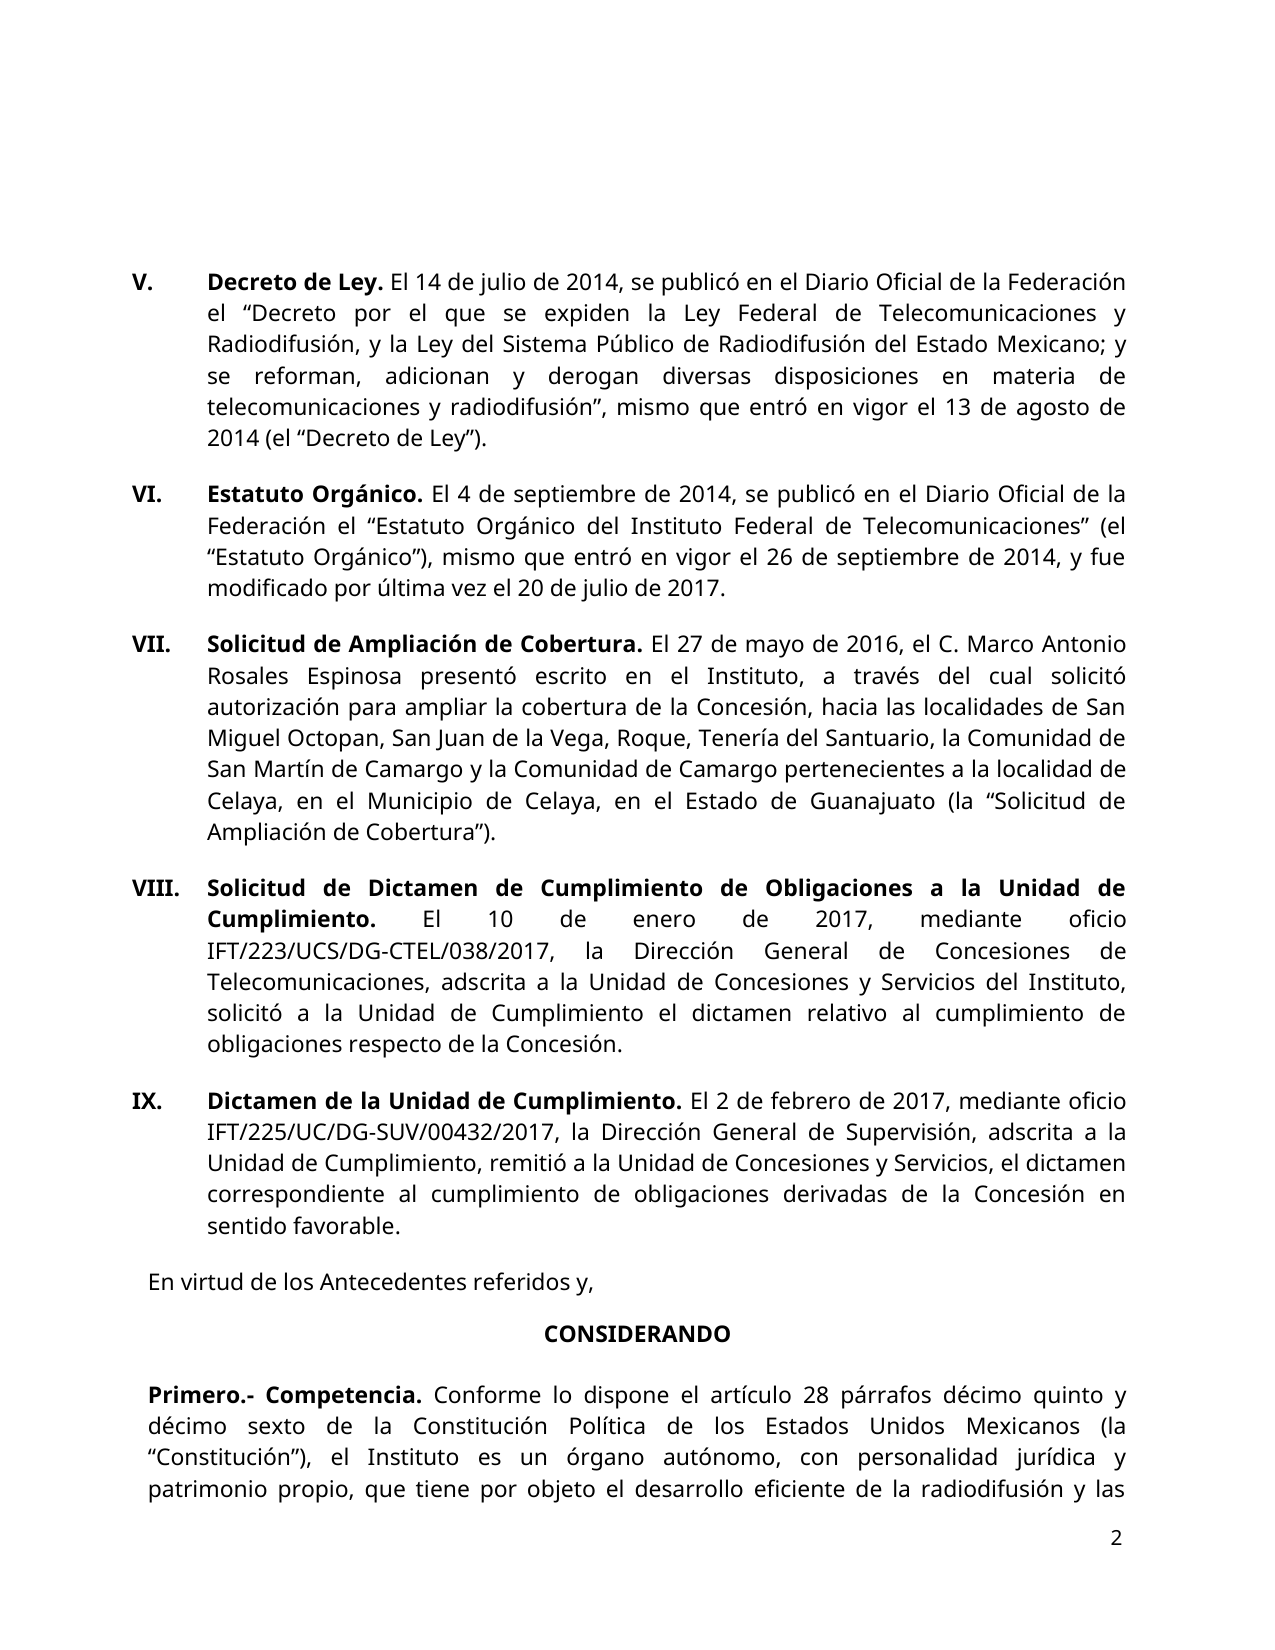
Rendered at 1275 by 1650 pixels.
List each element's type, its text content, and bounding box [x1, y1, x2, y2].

list Solicitud de Ampliación de Cobertura. El 27 de mayo de 2016, el C. Marco Antonio Rosales Espinosa presentó escrito en el Instituto, a través del cual solicitó autorización para ampliar la cobertura de la Concesión, hacia las localidades de San Miguel Octopan, San Juan de la Vega, Roque, Tenería del Santuario, la Comunidad de San Martín de Camargo y la Comunidad de Camargo pertenecientes a la localidad de Celaya, en el Municipio de Celaya, en el Estado de Guanajuato (la “Solicitud de Ampliación de Cobertura”). [132, 628, 1127, 847]
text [148, 1379, 1127, 1504]
list Estatuto Orgánico. El 4 de septiembre de 2014, se publicó en el Diario Oficial de la Federación el “Estatuto Orgánico del Instituto Federal de Telecomunicaciones” (el “Estatuto Orgánico”), mismo que entró en vigor el 26 de septiembre de 2014, y fue modificado por última vez el 20 de julio de 2017. [132, 478, 1127, 603]
list Solicitud de Dictamen de Cumplimiento de Obligaciones a la Unidad de Cumplimiento. El 10 de enero de 2017, mediante oficio IFT/223/UCS/DG-CTEL/038/2017, la Dirección General de Concesiones de Telecomunicaciones, adscrita a la Unidad de Concesiones y Servicios del Instituto, solicitó a la Unidad de Cumplimiento el dictamen relativo al cumplimiento de obligaciones respecto de la Concesión. [132, 872, 1127, 1059]
text En virtud de los Antecedentes referidos y, [148, 1266, 1127, 1297]
list Dictamen de la Unidad de Cumplimiento. El 2 de febrero de 2017, mediante oficio IFT/225/UC/DG-SUV/00432/2017, la Dirección General de Supervisión, adscrita a la Unidad de Cumplimiento, remitió a la Unidad de Concesiones y Servicios, el dictamen correspondiente al cumplimiento de obligaciones derivadas de la Concesión en sentido favorable. [132, 1084, 1127, 1241]
subtitle CONSIDERANDO [148, 1318, 1127, 1349]
list Decreto de Ley. El 14 de julio de 2014, se publicó en el Diario Oficial de la Federación el “Decreto por el que se expiden la Ley Federal de Telecomunicaciones y Radiodifusión, y la Ley del Sistema Público de Radiodifusión del Estado Mexicano; y se reforman, adicionan y derogan diversas disposiciones en materia de telecomunicaciones y radiodifusión”, mismo que entró en vigor el 13 de agosto de 2014 (el “Decreto de Ley”). [132, 266, 1127, 453]
